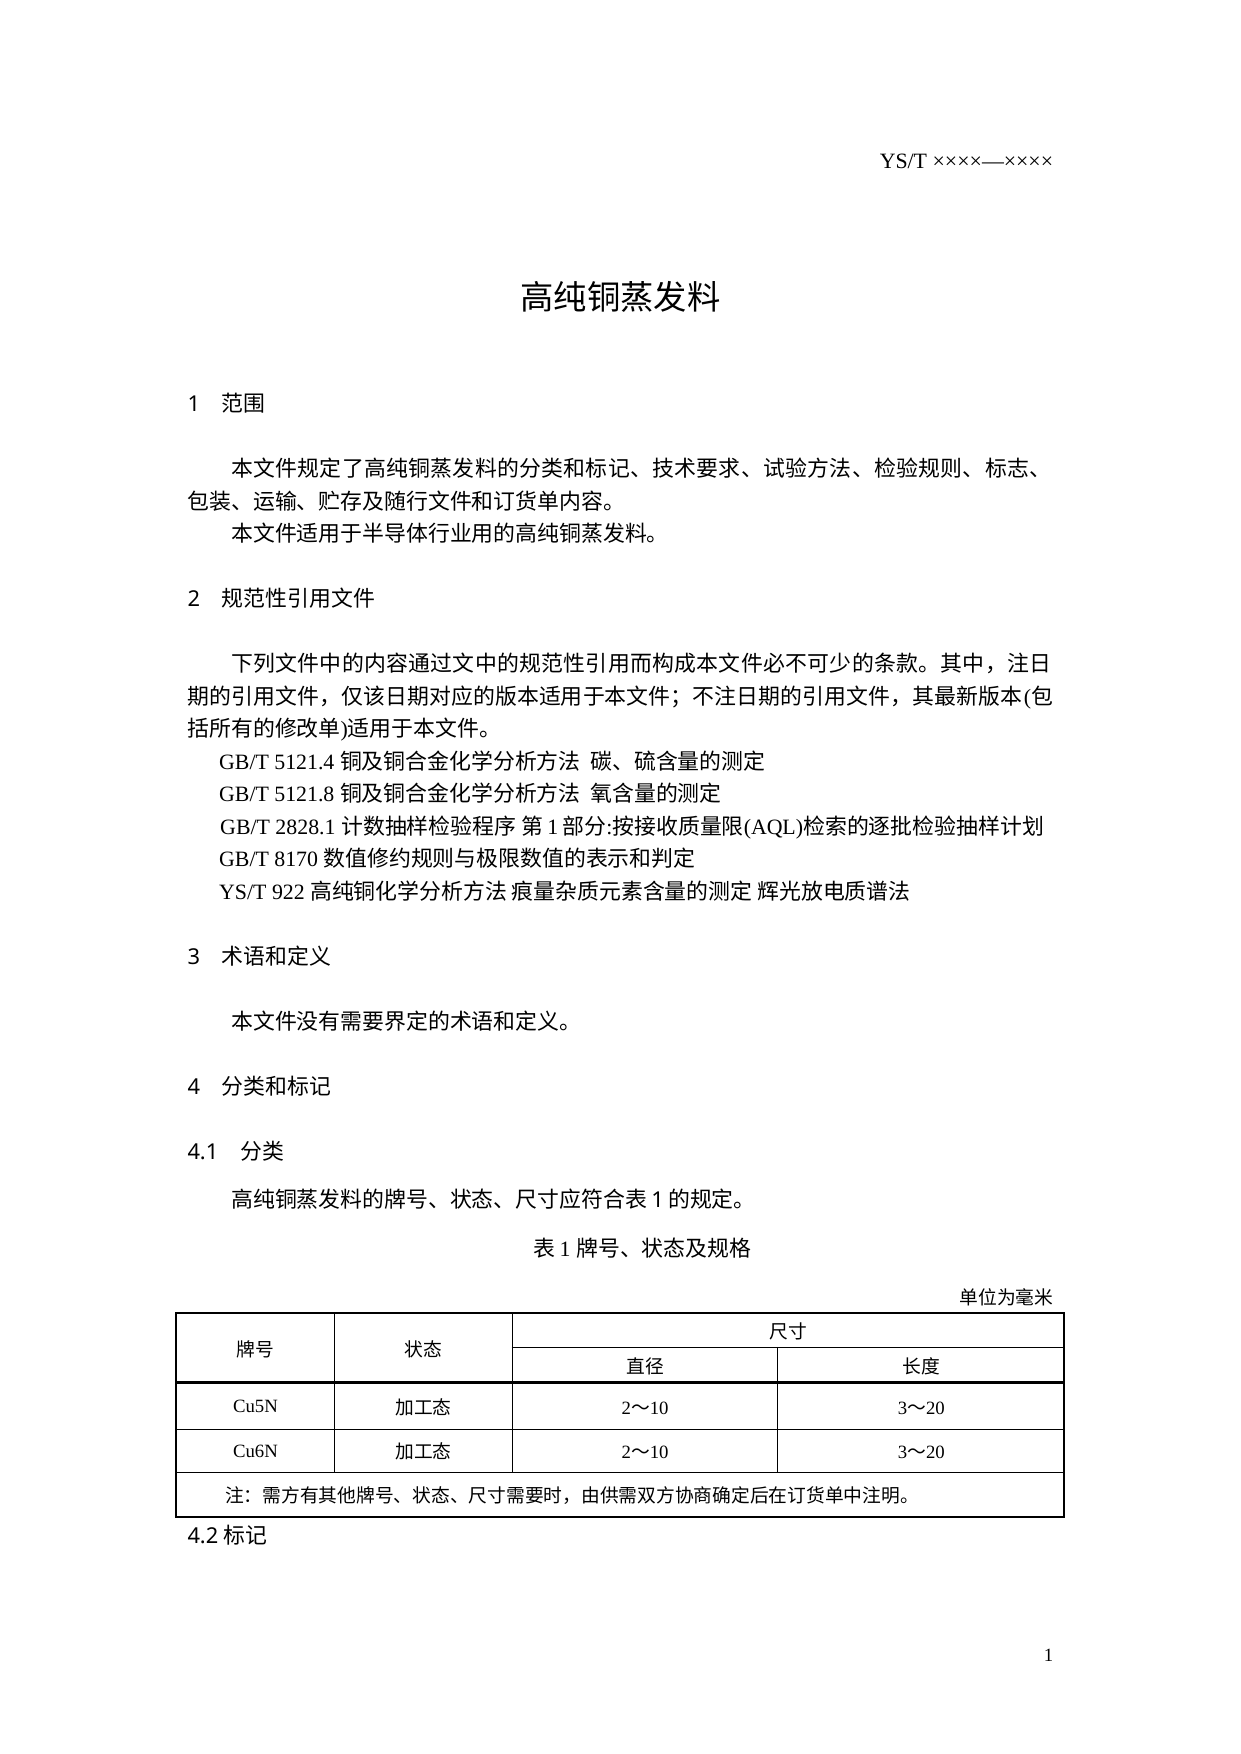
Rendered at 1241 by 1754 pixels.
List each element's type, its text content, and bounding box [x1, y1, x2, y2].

text GB/T 8170 数值修约规则与极限数值的表示和判定 [187, 841, 1053, 873]
table_cell 直径 [513, 1348, 777, 1381]
table_header 状态 [335, 1314, 512, 1381]
text 4.2 标记 [187, 1518, 1041, 1550]
text 本文件规定了高纯铜蒸发料的分类和标记、技术要求、试验方法、检验规则、标志、包装、运输、贮存及随行文件和订货单内容。 [187, 451, 1053, 516]
text 高纯铜蒸发料 [187, 263, 1053, 328]
text 规范性引用文件 [187, 581, 1053, 613]
text 术语和定义 [187, 938, 1053, 971]
table_cell Cu5N [177, 1384, 334, 1428]
text 下列文件中的内容通过文中的规范性引用而构成本文件必不可少的条款。其中，注日期的引用文件，仅该日期对应的版本适用于本文件；不注日期的引用文件，其最新版本(包括所有的修改单)适用于本文件。 [187, 646, 1053, 743]
text 范围 [187, 386, 1053, 418]
text YS/T 922 高纯铜化学分析方法 痕量杂质元素含量的测定 辉光放电质谱法 [187, 873, 1053, 906]
text 本文件没有需要界定的术语和定义。 [187, 1003, 1053, 1036]
text GB/T 2828.1 计数抽样检验程序 第1部分:按接收质量限(AQL)检索的逐批检验抽样计划 [187, 808, 1053, 841]
table_cell 3～20 [778, 1384, 1063, 1428]
text 本文件适用于半导体行业用的高纯铜蒸发料。 [187, 516, 1053, 548]
text GB/T 5121.4 铜及铜合金化学分析方法 碳、硫含量的测定 [187, 743, 1053, 776]
table_cell 加工态 [335, 1384, 512, 1428]
list 高纯铜蒸发料的牌号、状态、尺寸应符合表1的规定。 [187, 1182, 1053, 1215]
table_cell 长度 [778, 1348, 1063, 1381]
table_header 牌号 [177, 1314, 334, 1381]
text 分类 [187, 1133, 1053, 1166]
table_cell Cu6N [177, 1430, 334, 1472]
text 分类和标记 [187, 1068, 1053, 1101]
text 表1 牌号、状态及规格 [187, 1231, 1053, 1263]
table_header 尺寸 [513, 1314, 1063, 1347]
text 单位为毫米 [187, 1280, 1053, 1312]
text GB/T 5121.8 铜及铜合金化学分析方法 氧含量的测定 [187, 776, 1053, 808]
table_cell 注：需方有其他牌号、状态、尺寸需要时，由供需双方协商确定后在订货单中注明。 [177, 1473, 1063, 1516]
table_cell 3～20 [778, 1430, 1063, 1472]
table_cell 2～10 [513, 1430, 777, 1472]
table_cell 加工态 [335, 1430, 512, 1472]
table_cell 2～10 [513, 1384, 777, 1428]
